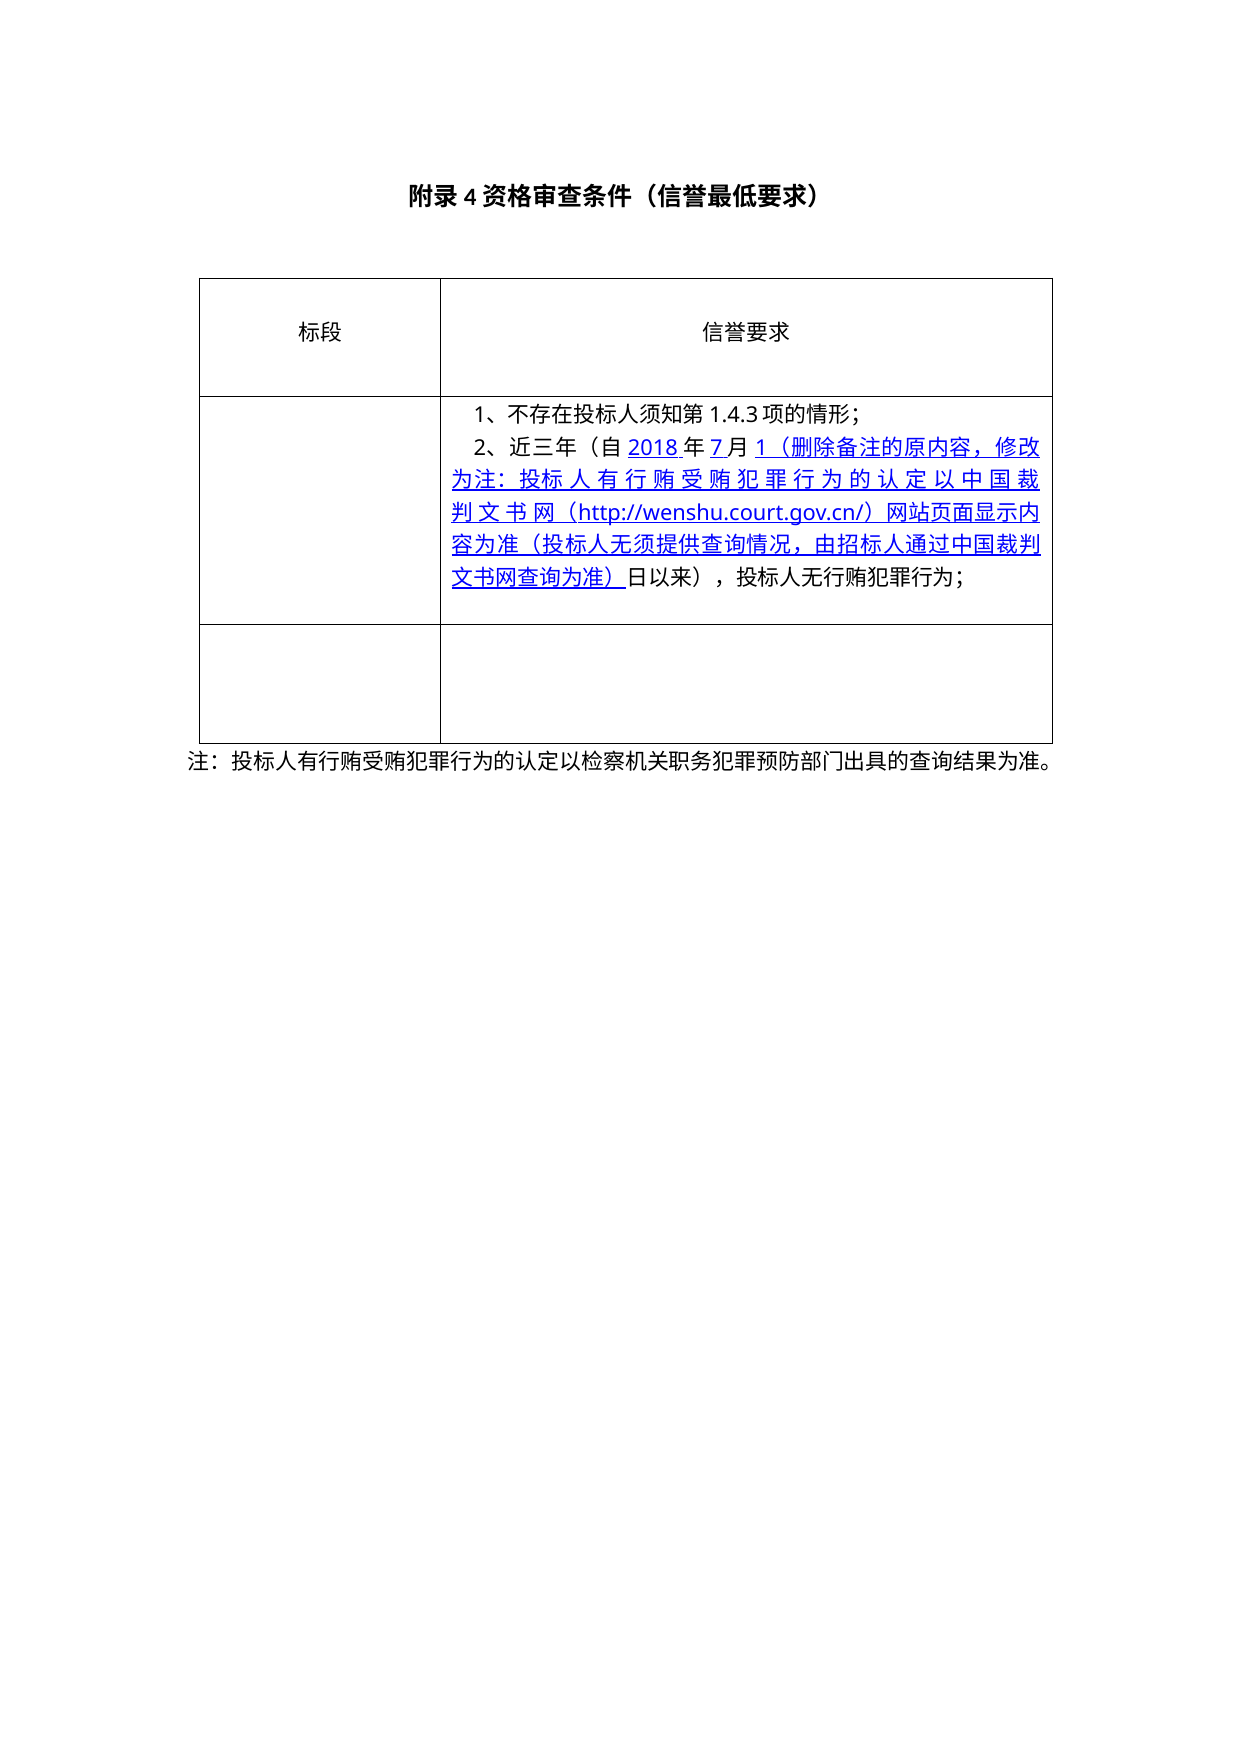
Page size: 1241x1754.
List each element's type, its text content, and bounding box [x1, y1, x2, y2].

table_cell [200, 397, 440, 624]
table_cell [441, 625, 1052, 742]
table_header 标段 [200, 279, 440, 396]
table_cell [200, 625, 440, 742]
table_cell 1、不存在投标人须知第1.4.3项的情形； 2、近三年（自2018年7月1（删除备注的原内容，修改为注：投标 人 有 行 贿 受 贿 犯 罪 行 为 的 认 定 以 中 国 裁 判 文 书 网（http://wenshu.court.gov.cn/）网站页面显示内容为准（投标人无须提供查询情况，由招标人通过中国裁判文书网查询为准）日以来），投标人无行贿犯罪行为； [441, 397, 1052, 624]
subtitle 附录4 资格审查条件（信誉最低要求） [187, 162, 1053, 227]
table_header 信誉要求 [441, 279, 1052, 396]
